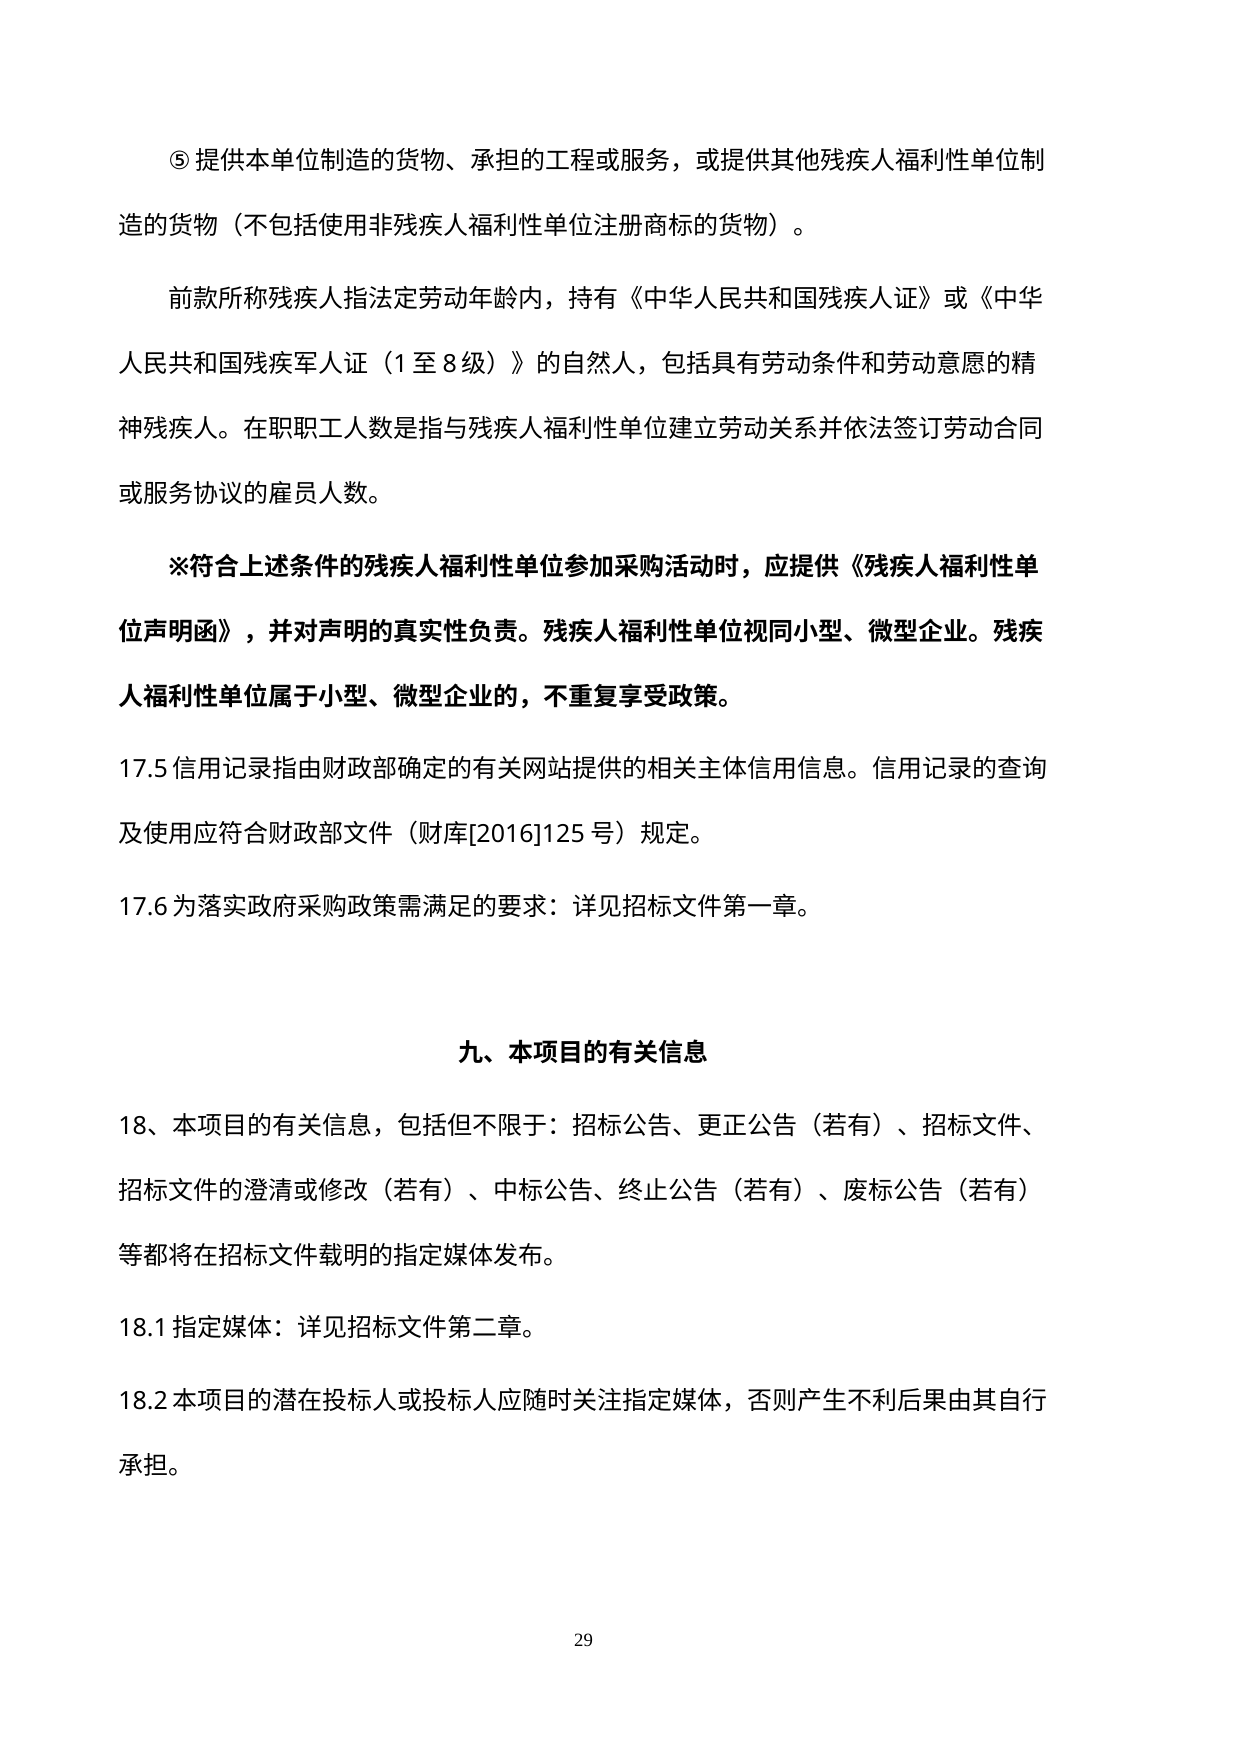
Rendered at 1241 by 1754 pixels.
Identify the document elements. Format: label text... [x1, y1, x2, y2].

text 17.5信用记录指由财政部确定的有关网站提供的相关主体信用信息。信用记录的查询及使用应符合财政部文件（财库[2016]125号）规定。 [118, 734, 1048, 864]
text ※符合上述条件的残疾人福利性单位参加采购活动时，应提供《残疾人福利性单位声明函》，并对声明的真实性负责。残疾人福利性单位视同小型、微型企业。残疾人福利性单位属于小型、微型企业的，不重复享受政策。 [118, 532, 1048, 727]
text 18、本项目的有关信息，包括但不限于：招标公告、更正公告（若有）、招标文件、招标文件的澄清或修改（若有）、中标公告、终止公告（若有）、废标公告（若有）等都将在招标文件载明的指定媒体发布。 [118, 1091, 1048, 1286]
text 九、本项目的有关信息 [118, 1018, 1048, 1083]
text ⑤提供本单位制造的货物、承担的工程或服务，或提供其他残疾人福利性单位制造的货物（不包括使用非残疾人福利性单位注册商标的货物）。 [118, 126, 1048, 256]
text 18.2本项目的潜在投标人或投标人应随时关注指定媒体，否则产生不利后果由其自行承担。 [118, 1366, 1048, 1496]
text 17.6为落实政府采购政策需满足的要求：详见招标文件第一章。 [118, 872, 1048, 937]
text 前款所称残疾人指法定劳动年龄内，持有《中华人民共和国残疾人证》或《中华人民共和国残疾军人证（1至8级）》的自然人，包括具有劳动条件和劳动意愿的精神残疾人。在职职工人数是指与残疾人福利性单位建立劳动关系并依法签订劳动合同或服务协议的雇员人数。 [118, 264, 1048, 524]
text 18.1指定媒体：详见招标文件第二章。 [118, 1293, 1048, 1358]
